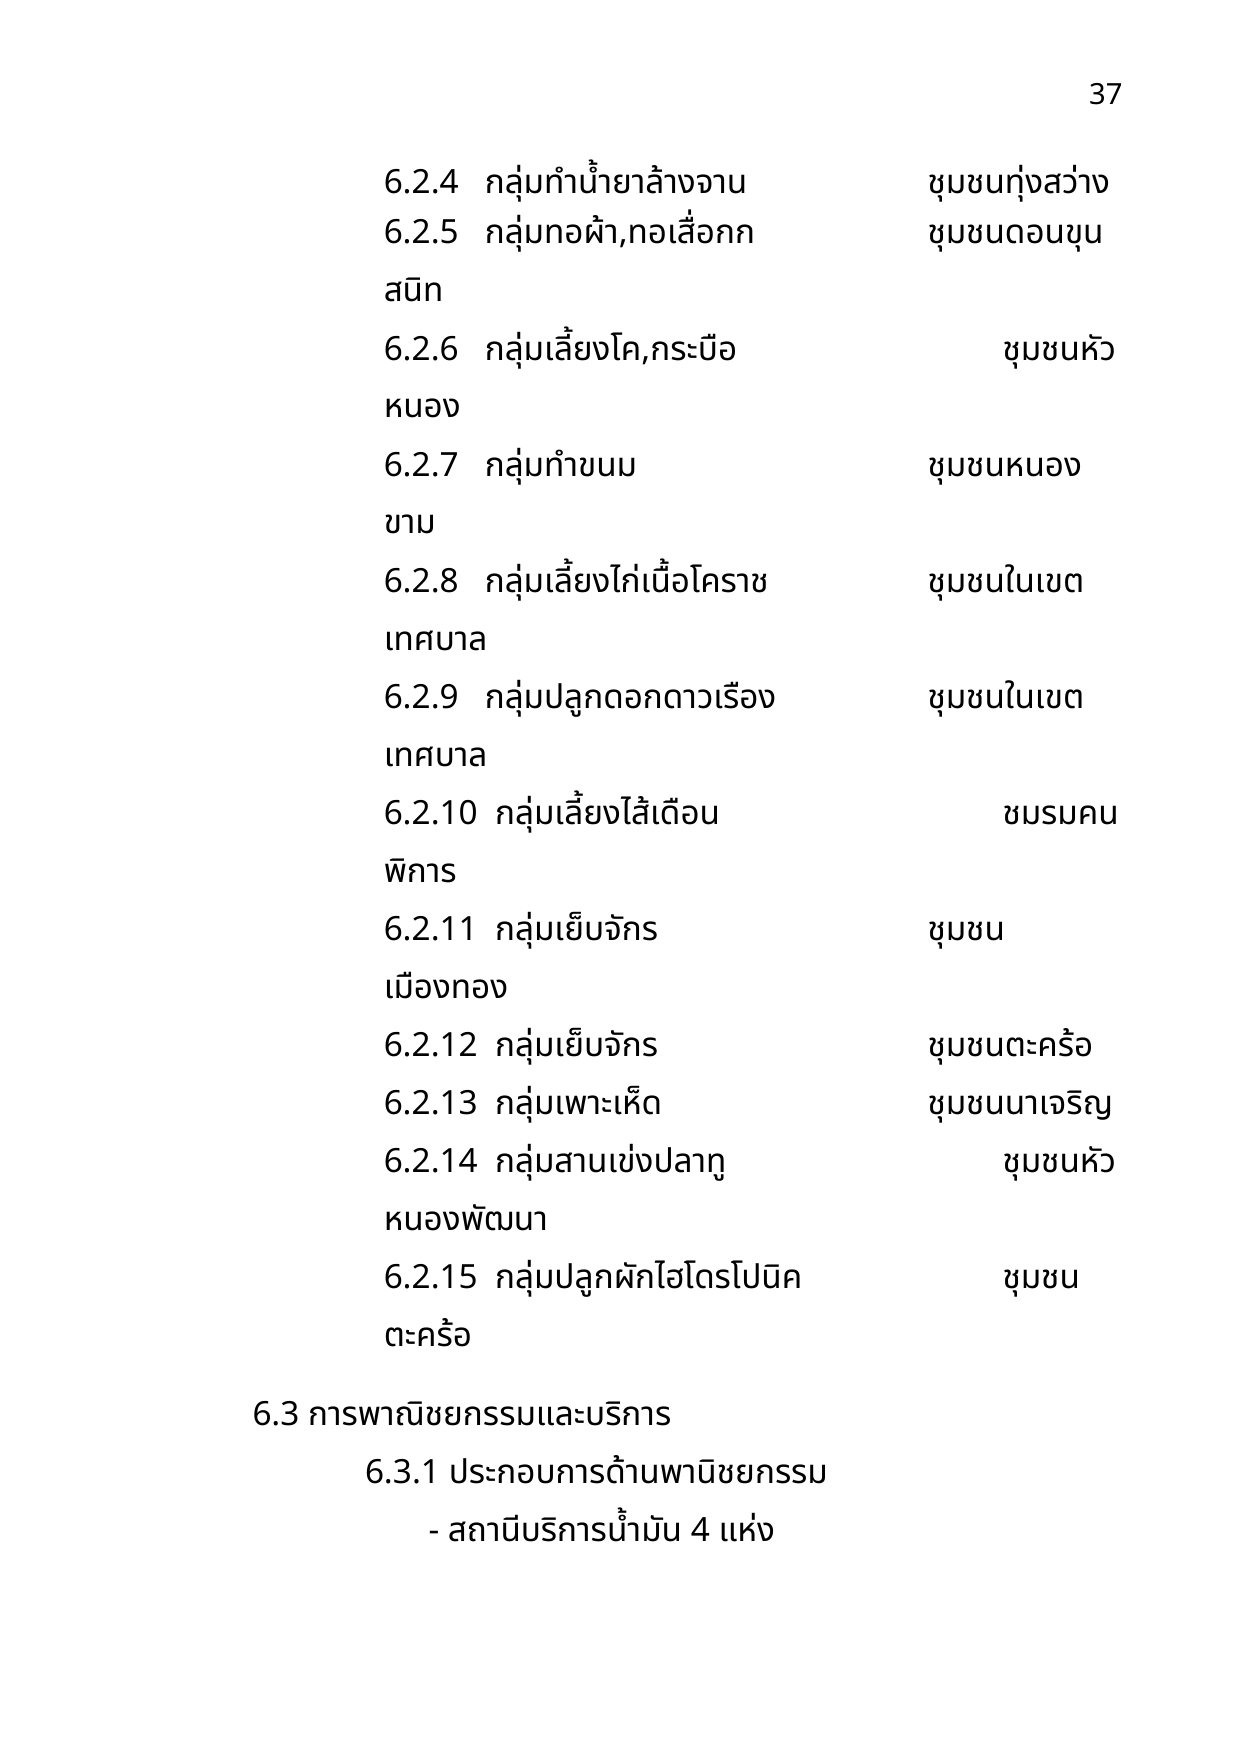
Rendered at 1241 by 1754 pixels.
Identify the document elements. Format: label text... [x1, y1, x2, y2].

text 6.2.11 กลุ่มเย็บจักร ชุมชนเมืองทอง [383, 904, 1122, 1013]
text 6.3.1 ประกอบการด้านพานิชยกรรม [290, 1448, 1122, 1498]
text 6.2.7 กลุ่มทำขนม ชุมชนหนองขาม [383, 440, 1122, 549]
text - สถานีบริการน้ำมัน 4 แห่ง [327, 1506, 1122, 1557]
text 6.2.10 กลุ่มเลี้ยงไส้เดือน ชมรมคนพิการ [383, 788, 1122, 897]
text 6.2.12 กลุ่มเย็บจักร ชุมชนตะคร้อ [383, 1021, 1122, 1071]
text 6.2.15 กลุ่มปลูกผักไฮโดรโปนิค ชุมชนตะคร้อ [383, 1253, 1122, 1361]
text 6.2.9 กลุ่มปลูกดอกดาวเรือง ชุมชนในเขตเทศบาล [383, 672, 1122, 781]
text 6.2.6 กลุ่มเลี้ยงโค,กระบือ ชุมชนหัวหนอง [383, 324, 1122, 433]
text 6.2.4 กลุ่มทำน้ำยาล้างจาน ชุมชนทุ่งสว่าง [383, 158, 1122, 208]
text 6.2.14 กลุ่มสานเข่งปลาทู ชุมชนหัวหนองพัฒนา [383, 1137, 1122, 1245]
text 6.2.8 กลุ่มเลี้ยงไก่เนื้อโคราช ชุมชนในเขตเทศบาล [383, 556, 1122, 665]
text 6.2.13 กลุ่มเพาะเห็ด ชุมชนนาเจริญ [383, 1079, 1122, 1129]
text 6.3 การพาณิชยกรรมและบริการ [177, 1390, 1122, 1440]
text 6.2.5 กลุ่มทอผ้า,ทอเสื่อกก ชุมชนดอนขุนสนิท [383, 208, 1122, 317]
